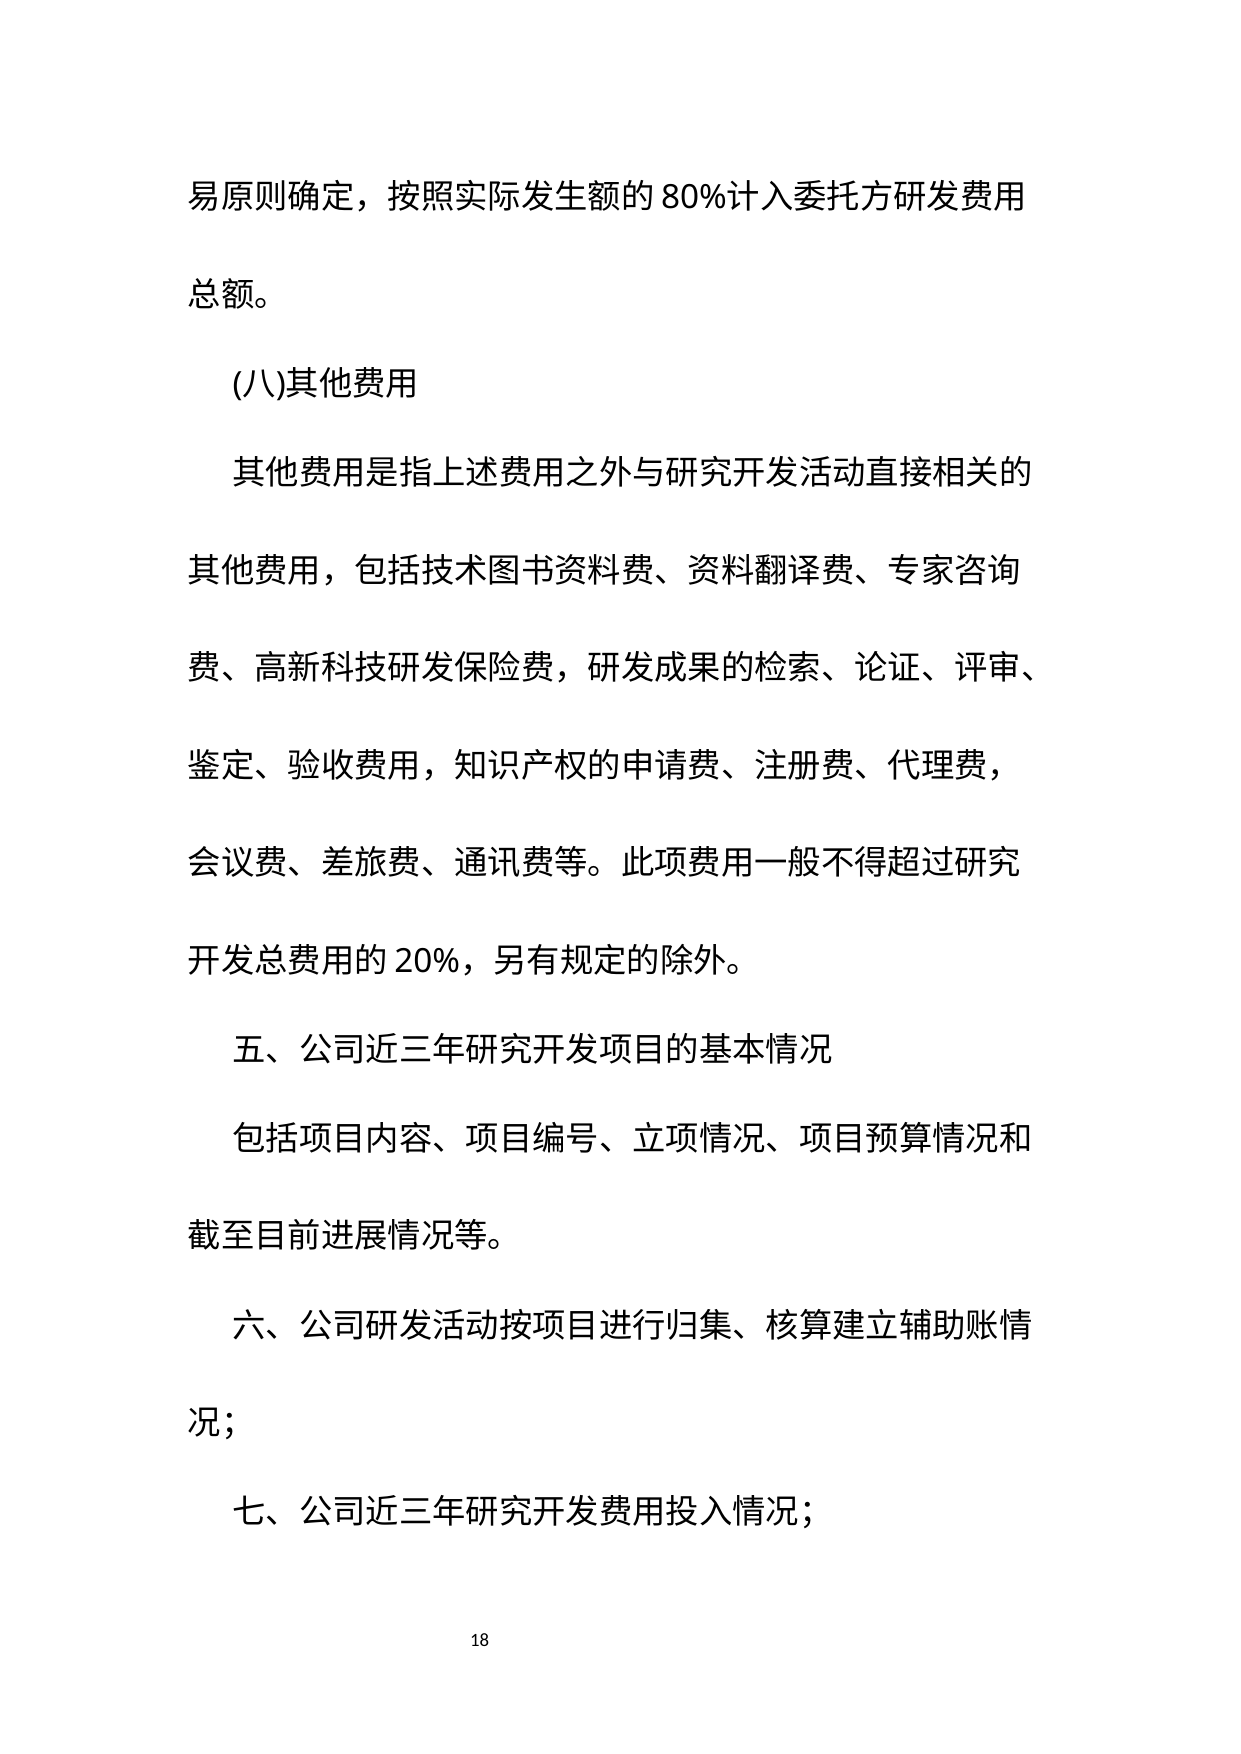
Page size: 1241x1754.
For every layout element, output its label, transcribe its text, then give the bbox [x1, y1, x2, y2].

text (八)其他费用 [187, 348, 1053, 413]
text 其他费用是指上述费用之外与研究开发活动直接相关的其他费用，包括技术图书资料费、资料翻译费、专家咨询费、高新科技研发保险费，研发成果的检索、论证、评审、鉴定、验收费用，知识产权的申请费、注册费、代理费，会议费、差旅费、通讯费等。此项费用一般不得超过研究开发总费用的20%，另有规定的除外。 [187, 438, 1053, 990]
text 六、公司研发活动按项目进行归集、核算建立辅助账情况； [187, 1290, 1053, 1452]
text 七、公司近三年研究开发费用投入情况； [187, 1477, 1053, 1542]
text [187, 162, 1053, 324]
text 五、公司近三年研究开发项目的基本情况 [187, 1014, 1053, 1079]
text 包括项目内容、项目编号、立项情况、项目预算情况和截至目前进展情况等。 [187, 1103, 1053, 1266]
